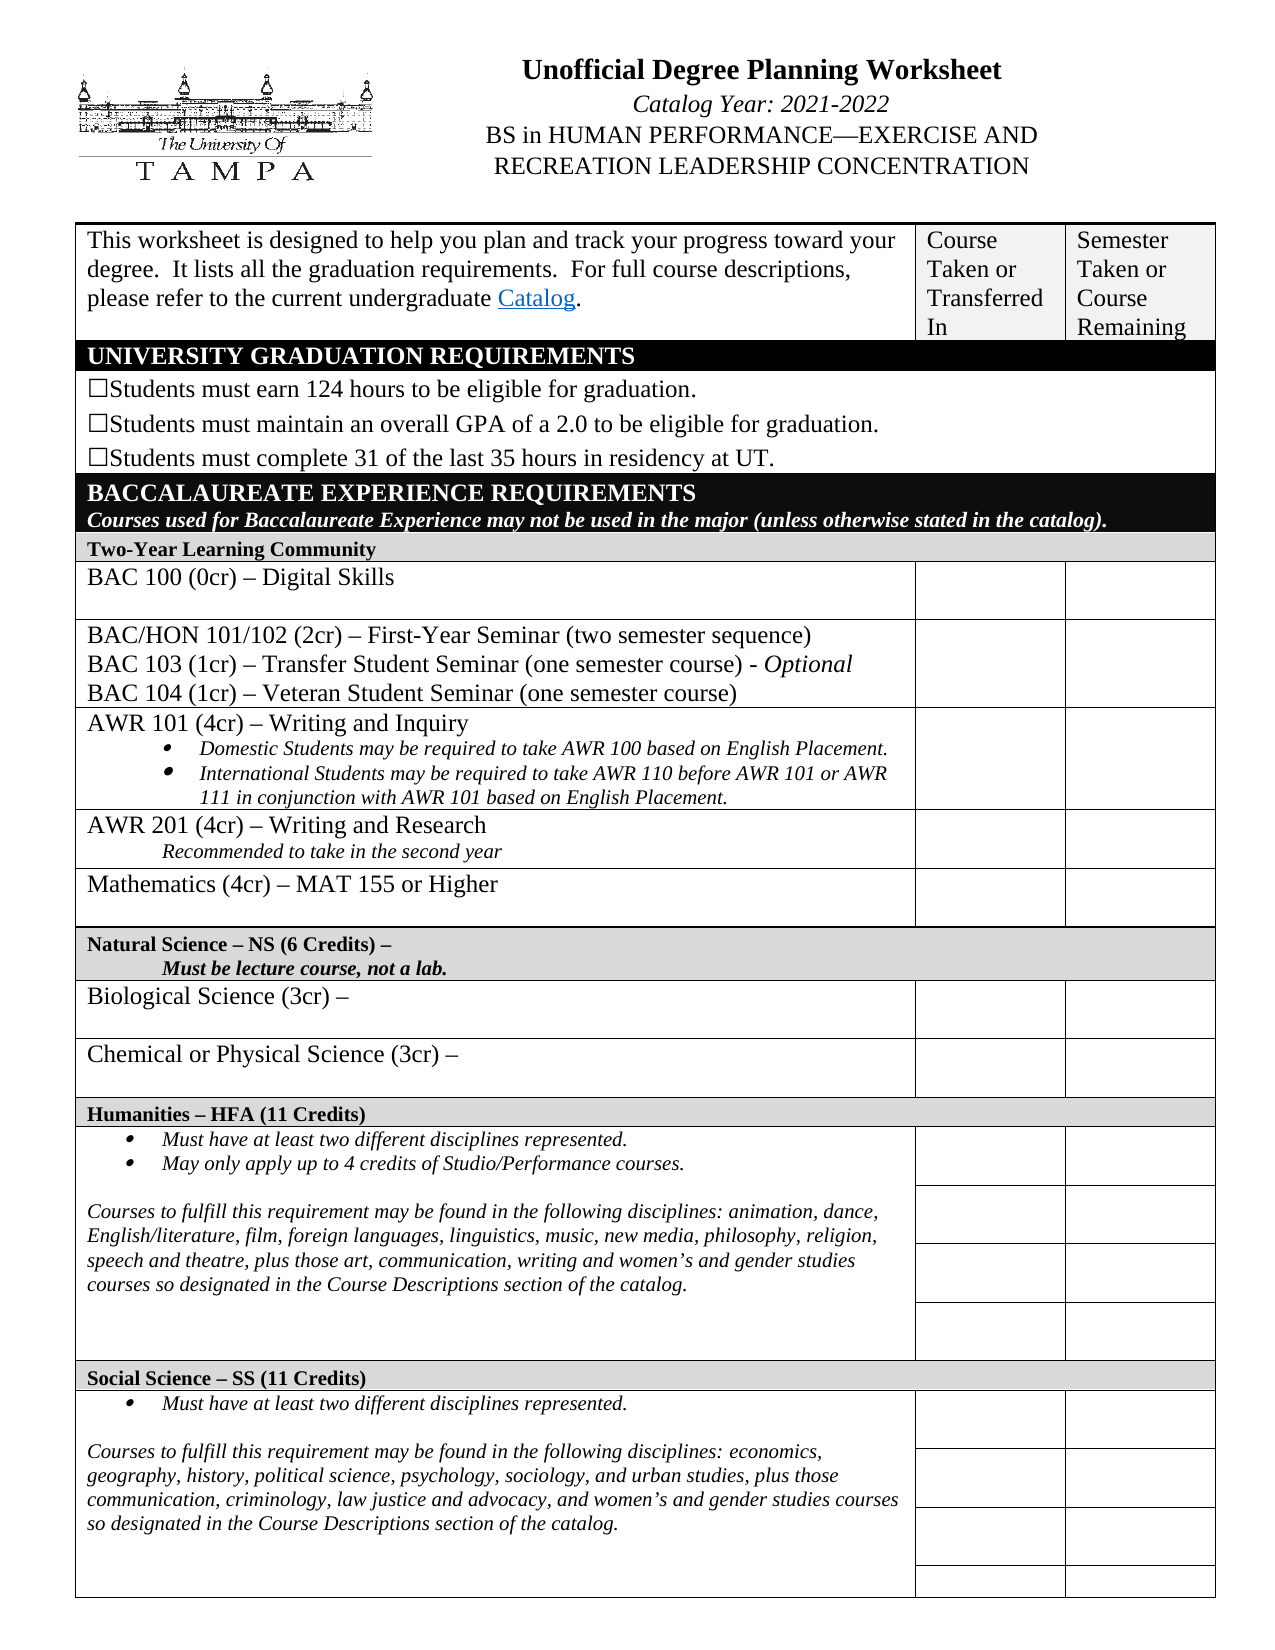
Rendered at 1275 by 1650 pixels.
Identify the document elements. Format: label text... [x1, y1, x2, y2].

table_cell [916, 1303, 1065, 1360]
table_cell [1066, 1039, 1215, 1097]
table_cell [1066, 1566, 1215, 1597]
table_cell [916, 1566, 1065, 1597]
table_cell [1066, 869, 1215, 926]
table_cell [1066, 981, 1215, 1038]
table_cell [916, 1508, 1065, 1565]
table_cell [916, 562, 1065, 619]
table_cell [1066, 1186, 1215, 1243]
table_header This worksheet is designed to help you plan and track your progress toward your degree. It lists all the graduation requirements. For full course descriptions, please refer to the current undergraduate Catalog. [76, 225, 915, 340]
table_cell [1066, 562, 1215, 619]
table_cell [1066, 708, 1215, 809]
table_cell [916, 1127, 1065, 1185]
table_cell AWR 101 (4cr) – Writing and Inquiry Domestic Students may be required to take AWR 100 based on English Placement. International Students may be required to take AWR 110 before AWR 101 or AWR 111 in conjunction with AWR 101 based on English Placement. [76, 708, 915, 809]
table_cell [1066, 1508, 1215, 1565]
table_cell Students must earn 124 hours to be eligible for graduation. Students must maintain an overall GPA of a 2.0 to be eligible for graduation. Students must complete 31 of the last 35 hours in residency at UT. [76, 371, 1215, 473]
table_cell UNIVERSITY GRADUATION REQUIREMENTS [76, 341, 1215, 370]
table_header Semester Taken or Course Remaining [1066, 225, 1215, 340]
table_cell Social Science – SS (11 Credits) [76, 1361, 1215, 1389]
table_cell [1066, 1303, 1215, 1360]
table_cell [916, 1244, 1065, 1302]
table_cell Biological Science (3cr) – [76, 981, 915, 1038]
table_cell BAC 100 (0cr) – Digital Skills [76, 562, 915, 619]
table_cell [1066, 1127, 1215, 1185]
table_cell Humanities – HFA (11 Credits) [76, 1098, 1215, 1126]
table_cell Chemical or Physical Science (3cr) – [76, 1039, 915, 1097]
table_cell [916, 708, 1065, 809]
table_cell Mathematics (4cr) – MAT 155 or Higher [76, 869, 915, 926]
table_cell [916, 620, 1065, 707]
table_cell [916, 1449, 1065, 1507]
table_cell [916, 981, 1065, 1038]
table_cell [916, 869, 1065, 926]
table_cell BAC/HON 101/102 (2cr) – First-Year Seminar (two semester sequence) BAC 103 (1cr) – Transfer Student Seminar (one semester course) - Optional BAC 104 (1cr) – Veteran Student Seminar (one semester course) [76, 620, 915, 707]
table_cell [1066, 1391, 1215, 1448]
table_cell [1066, 810, 1215, 868]
table_header Course Taken or Transferred In [916, 225, 1065, 340]
table_cell BACCALAUREATE EXPERIENCE REQUIREMENTS Courses used for Baccalaureate Experience may not be used in the major (unless otherwise stated in the catalog). [76, 474, 1215, 532]
table_cell Must have at least two different disciplines represented. Courses to fulfill this requirement may be found in the following disciplines: economics, geography, history, political science, psychology, sociology, and urban studies, plus those communication, criminology, law justice and advocacy, and women’s and gender studies courses so designated in the Course Descriptions section of the catalog. [76, 1391, 915, 1597]
table_cell [916, 810, 1065, 868]
table_cell [916, 1186, 1065, 1243]
table_cell [916, 1391, 1065, 1448]
table_cell [916, 1039, 1065, 1097]
table_cell [1066, 620, 1215, 707]
table_cell AWR 201 (4cr) – Writing and Research Recommended to take in the second year [76, 810, 915, 868]
table_cell Two-Year Learning Community [76, 533, 1215, 561]
table_cell [1066, 1244, 1215, 1302]
table_cell Must have at least two different disciplines represented. May only apply up to 4 credits of Studio/Performance courses. Courses to fulfill this requirement may be found in the following disciplines: animation, dance, English/literature, film, foreign languages, linguistics, music, new media, philosophy, religion, speech and theatre, plus those art, communication, writing and women’s and gender studies courses so designated in the Course Descriptions section of the catalog. [76, 1127, 915, 1360]
table_cell Natural Science – NS (6 Credits) – Must be lecture course, not a lab. [76, 928, 1215, 980]
table_cell [1066, 1449, 1215, 1507]
